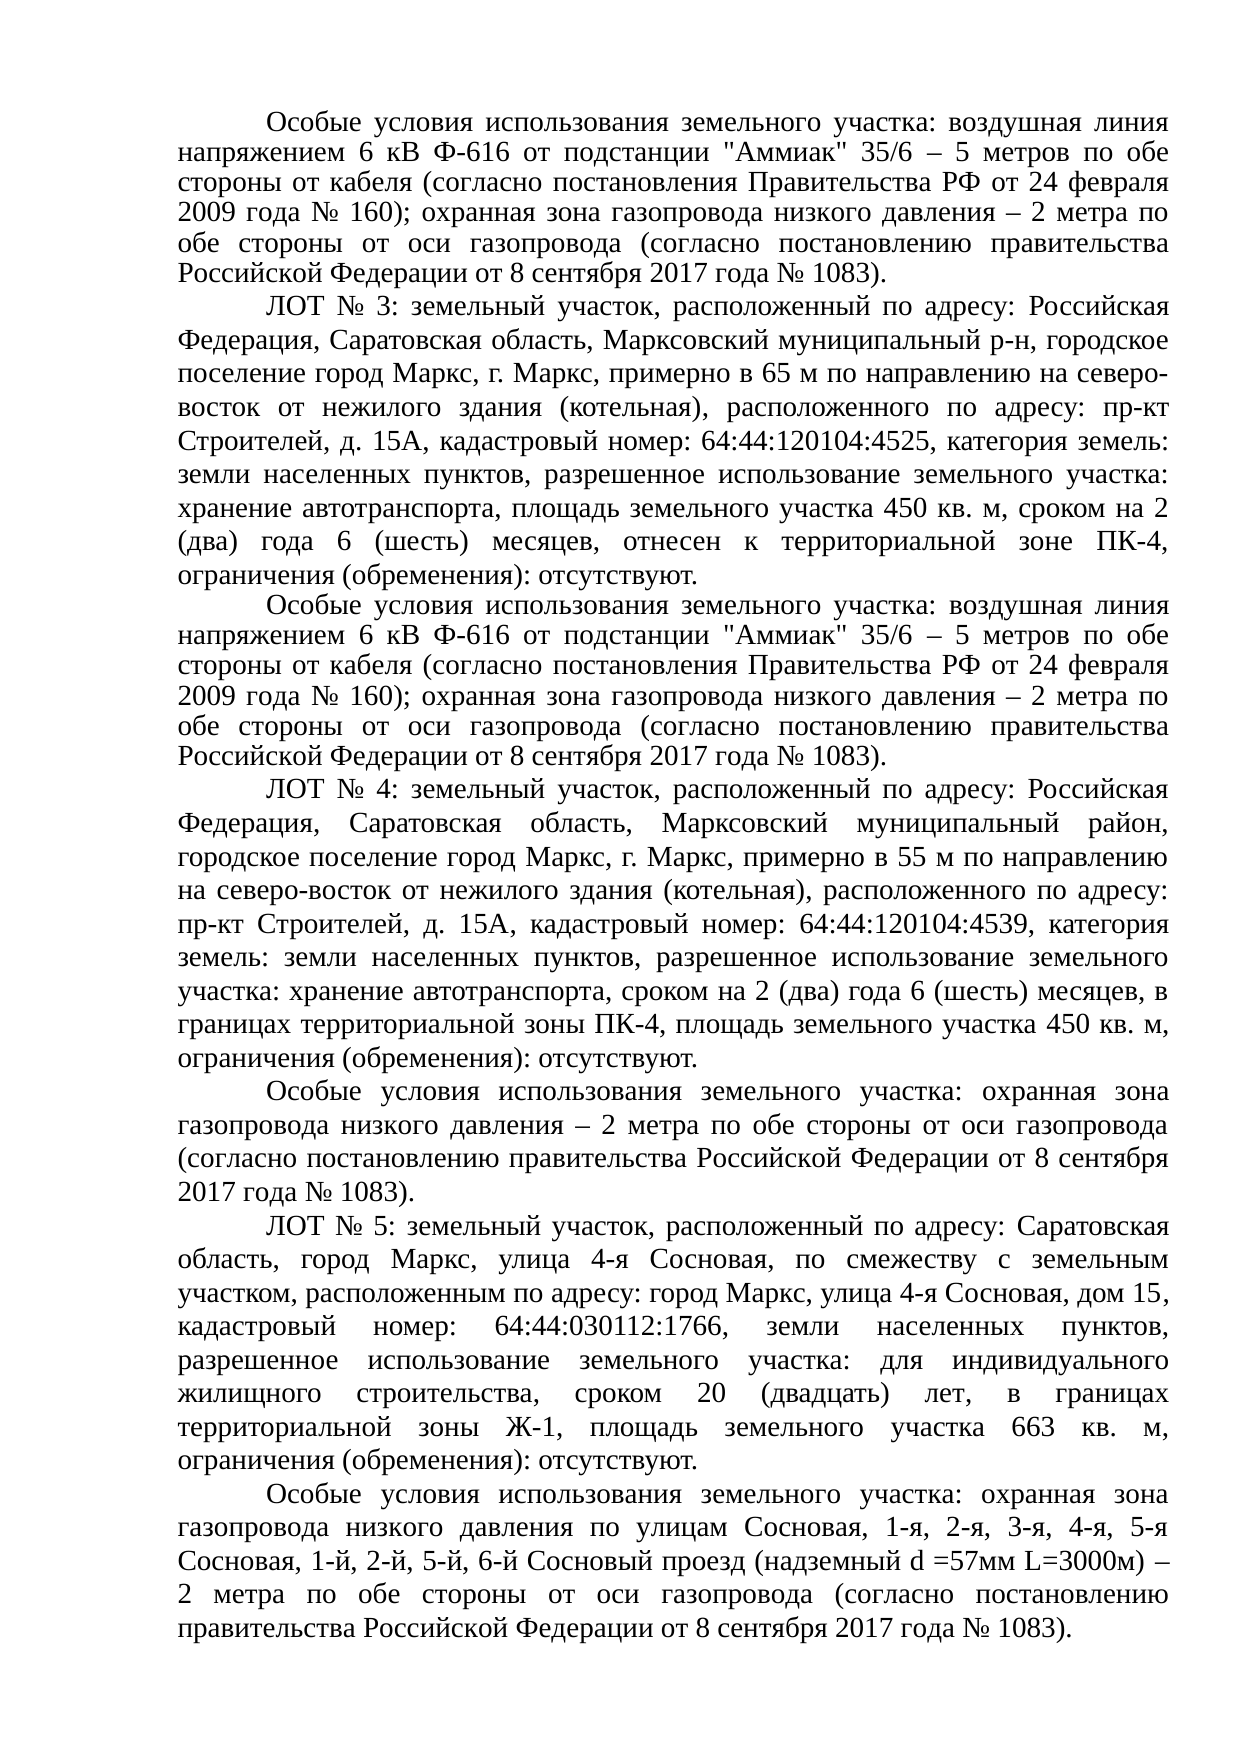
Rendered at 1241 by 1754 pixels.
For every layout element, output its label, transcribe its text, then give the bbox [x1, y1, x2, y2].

text Особые условия использования земельного участка: воздушная линия напряжением 6 кВ Ф-616 от подстанции "Аммиак" 35/6 – 5 метров по обе стороны от кабеля (согласно постановления Правительства РФ от 24 февраля 2009 года № 160); охранная зона газопровода низкого давления – 2 метра по обе стороны от оси газопровода (согласно постановлению правительства Российской Федерации от 8 сентября 2017 года № 1083). [177, 590, 1169, 772]
text Особые условия использования земельного участка: воздушная линия напряжением 6 кВ Ф-616 от подстанции "Аммиак" 35/6 – 5 метров по обе стороны от кабеля (согласно постановления Правительства РФ от 24 февраля 2009 года № 160); охранная зона газопровода низкого давления – 2 метра по обе стороны от оси газопровода (согласно постановлению правительства Российской Федерации от 8 сентября 2017 года № 1083). [177, 107, 1169, 288]
subtitle ЛОТ № 3: земельный участок, расположенный по адресу: Российская Федерация, Саратовская область, Марксовский муниципальный р-н, городское поселение город Маркс, г. Маркс, примерно в 65 м по направлению на северо-восток от нежилого здания (котельная), расположенного по адресу: пр-кт Строителей, д. 15А, кадастровый номер: 64:44:120104:4525, категория земель: земли населенных пунктов, разрешенное использование земельного участка: хранение автотранспорта, площадь земельного участка 450 кв. м, сроком на 2 (два) года 6 (шесть) месяцев, отнесен к территориальной зоне ПК-4, ограничения (обременения): отсутствуют. [177, 288, 1169, 590]
subtitle ЛОТ № 5: земельный участок, расположенный по адресу: Саратовская область, город Маркс, улица 4-я Сосновая, по смежеству с земельным участком, расположенным по адресу: город Маркс, улица 4-я Сосновая, дом 15, кадастровый номер: 64:44:030112:1766, земли населенных пунктов, разрешенное использование земельного участка: для индивидуального жилищного строительства, сроком 20 (двадцать) лет, в границах территориальной зоны Ж-1, площадь земельного участка 663 кв. м, ограничения (обременения): отсутствуют. [177, 1208, 1169, 1476]
text Особые условия использования земельного участка: охранная зона газопровода низкого давления – 2 метра по обе стороны от оси газопровода (согласно постановлению правительства Российской Федерации от 8 сентября 2017 года № 1083). [177, 1073, 1169, 1208]
text Особые условия использования земельного участка: охранная зона газопровода низкого давления по улицам Сосновая, 1-я, 2-я, 3-я, 4-я, 5-я Сосновая, 1-й, 2-й, 5-й, 6-й Сосновый проезд (надземный d =57мм L=3000м) – 2 метра по обе стороны от оси газопровода (согласно постановлению правительства Российской Федерации от 8 сентября 2017 года № 1083). [177, 1476, 1169, 1644]
subtitle ЛОТ № 4: земельный участок, расположенный по адресу: Российская Федерация, Саратовская область, Марксовский муниципальный район, городское поселение город Маркс, г. Маркс, примерно в 55 м по направлению на северо-восток от нежилого здания (котельная), расположенного по адресу: пр-кт Строителей, д. 15А, кадастровый номер: 64:44:120104:4539, категория земель: земли населенных пунктов, разрешенное использование земельного участка: хранение автотранспорта, сроком на 2 (два) года 6 (шесть) месяцев, в границах территориальной зоны ПК-4, площадь земельного участка 450 кв. м, ограничения (обременения): отсутствуют. [177, 772, 1169, 1073]
